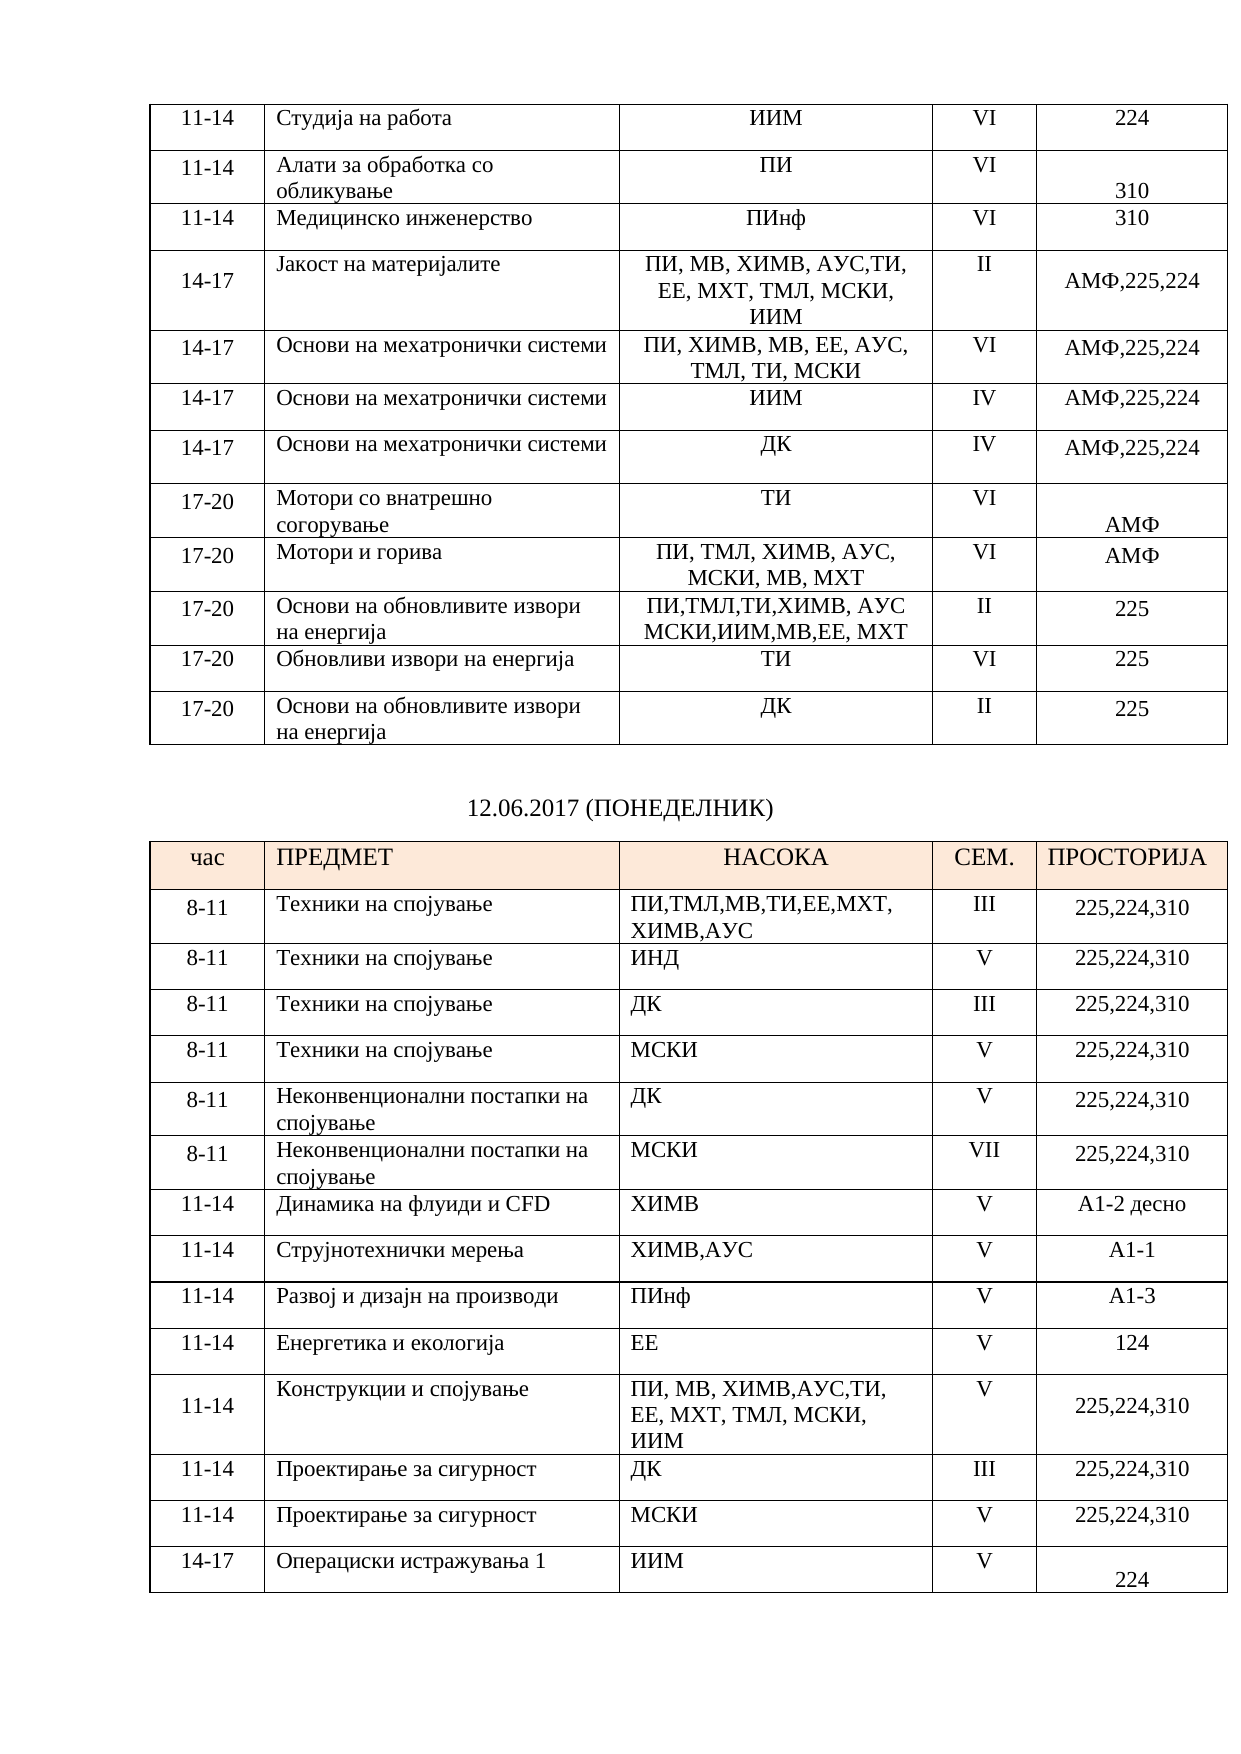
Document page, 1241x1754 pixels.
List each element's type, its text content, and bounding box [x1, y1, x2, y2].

table_cell III [933, 890, 1036, 943]
table_cell ДК [620, 1083, 932, 1135]
table_cell IV [933, 384, 1036, 429]
table_cell ИНД [620, 944, 932, 989]
table_cell 11-14 [151, 151, 264, 203]
table_cell 225,224,310 [1037, 1036, 1227, 1082]
table_cell 11-14 [151, 105, 264, 149]
text 12.06.2017 (ПОНЕДЕЛНИК) [150, 793, 1090, 822]
table_cell Енергетика и екологија [265, 1329, 619, 1374]
table_cell Конструкции и спојување [265, 1375, 619, 1454]
table_cell 14-17 [151, 1547, 264, 1592]
table_cell ПИ [620, 151, 932, 203]
table_cell 225,224,310 [1037, 1083, 1227, 1135]
table_cell 11-14 [151, 1501, 264, 1546]
table_cell Проектирање за сигурност [265, 1501, 619, 1546]
table_cell 225,224,310 [1037, 1455, 1227, 1500]
table_cell Проектирање за сигурност [265, 1455, 619, 1500]
table_cell ПИ, МВ, ХИМВ, АУС,ТИ, ЕЕ, МХТ, ТМЛ, МСКИ, ИИМ [620, 251, 932, 329]
table_cell АМФ,225,224 [1037, 331, 1227, 383]
table_header час [151, 842, 264, 889]
table_cell ДК [620, 692, 932, 744]
table_cell V [933, 1236, 1036, 1281]
table_cell 310 [1037, 151, 1227, 203]
table_cell ТИ [620, 484, 932, 537]
table_cell 11-14 [151, 1455, 264, 1500]
table_cell А1-3 [1037, 1283, 1227, 1327]
table_header НАСОКА [620, 842, 932, 889]
table_cell 17-20 [151, 538, 264, 591]
table_cell ХИМВ,АУС [620, 1236, 932, 1281]
table_cell 225,224,310 [1037, 944, 1227, 989]
table_cell Операциски истражувања 1 [265, 1547, 619, 1592]
table_cell ПИнф [620, 1283, 932, 1327]
table_cell 17-20 [151, 592, 264, 644]
table_cell А1-1 [1037, 1236, 1227, 1281]
table_cell VI [933, 484, 1036, 537]
table_cell 8-11 [151, 1083, 264, 1135]
table_cell 14-17 [151, 384, 264, 429]
table_cell Основи на мехатронички системи [265, 331, 619, 383]
table_cell Основи на обновливите извори на енергија [265, 692, 619, 744]
table_cell ДК [620, 990, 932, 1035]
table_cell 310 [1037, 204, 1227, 249]
table_cell А1-2 десно [1037, 1190, 1227, 1235]
table_cell V [933, 1547, 1036, 1592]
table_cell V [933, 1283, 1036, 1327]
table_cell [620, 1375, 932, 1454]
table_cell Алати за обработка со обликување [265, 151, 619, 203]
table_cell VI [933, 105, 1036, 149]
table_cell ХИМВ [620, 1190, 932, 1235]
table_cell Основи на обновливите извори на енергија [265, 592, 619, 644]
table_cell V [933, 1083, 1036, 1135]
table_header СЕМ. [933, 842, 1036, 889]
table_cell 224 [1037, 105, 1227, 149]
table_cell VI [933, 204, 1036, 249]
table_cell МСКИ [620, 1136, 932, 1189]
table_cell II [933, 251, 1036, 329]
table_cell 8-11 [151, 1036, 264, 1082]
table_cell АМФ [1037, 484, 1227, 537]
table_cell V [933, 1190, 1036, 1235]
table_cell 225 [1037, 592, 1227, 644]
table_cell 11-14 [151, 1329, 264, 1374]
table_cell 225,224,310 [1037, 990, 1227, 1035]
table_cell МСКИ [620, 1036, 932, 1082]
table_cell АМФ,225,224 [1037, 384, 1227, 429]
table_cell МСКИ [620, 1501, 932, 1546]
table_cell ИИМ [620, 1547, 932, 1592]
table_header ПРОСТОРИЈА [1037, 842, 1227, 889]
table_cell V [933, 1329, 1036, 1374]
table_cell 225,224,310 [1037, 890, 1227, 943]
table_cell ЕЕ [620, 1329, 932, 1374]
table_cell V [933, 1375, 1036, 1454]
table_cell 225,224,310 [1037, 1501, 1227, 1546]
table_cell ТИ [620, 646, 932, 691]
table_cell Техники на спојување [265, 944, 619, 989]
table_cell 14-17 [151, 431, 264, 483]
table_cell 17-20 [151, 646, 264, 691]
table_cell VII [933, 1136, 1036, 1189]
table_cell VI [933, 151, 1036, 203]
table_cell V [933, 1036, 1036, 1082]
table_cell ИИМ [620, 105, 932, 149]
table_cell ПИ, ХИМВ, МВ, ЕЕ, АУС, ТМЛ, ТИ, МСКИ [620, 331, 932, 383]
table_cell 11-14 [151, 204, 264, 249]
table_cell АМФ,225,224 [1037, 431, 1227, 483]
table_cell Динамика на флуиди и CFD [265, 1190, 619, 1235]
table_cell 225 [1037, 692, 1227, 744]
table_cell 224 [1037, 1547, 1227, 1592]
table_cell 225,224,310 [1037, 1375, 1227, 1454]
table_cell Обновливи извори на енергија [265, 646, 619, 691]
table_cell Јакост на материјалите [265, 251, 619, 329]
table_cell 8-11 [151, 990, 264, 1035]
table_cell Техники на спојување [265, 890, 619, 943]
table_cell 225,224,310 [1037, 1136, 1227, 1189]
table_cell III [933, 990, 1036, 1035]
table_cell Струјнотехнички мерења [265, 1236, 619, 1281]
table_cell Неконвенционални постапки на спојување [265, 1136, 619, 1189]
table_cell ПИнф [620, 204, 932, 249]
table_cell 8-11 [151, 944, 264, 989]
table_cell VI [933, 331, 1036, 383]
table_cell 11-14 [151, 1375, 264, 1454]
table_cell II [933, 592, 1036, 644]
table_cell Развој и дизајн на производи [265, 1283, 619, 1327]
table_cell V [933, 944, 1036, 989]
table_cell Мотори и горива [265, 538, 619, 591]
table_cell IV [933, 431, 1036, 483]
table_cell ДК [620, 431, 932, 483]
table_cell 8-11 [151, 1136, 264, 1189]
table_cell 225 [1037, 646, 1227, 691]
table_cell ДК [620, 1455, 932, 1500]
table_cell VI [933, 646, 1036, 691]
table_cell АМФ [1037, 538, 1227, 591]
table_cell 11-14 [151, 1236, 264, 1281]
table_cell 17-20 [151, 484, 264, 537]
table_cell ПИ,ТМЛ,ТИ,ХИМВ, АУС МСКИ,ИИМ,МВ,ЕЕ, МХТ [620, 592, 932, 644]
table_cell 8-11 [151, 890, 264, 943]
table_cell Техники на спојување [265, 990, 619, 1035]
table_cell ПИ, ТМЛ, ХИМВ, АУС, МСКИ, МВ, МХТ [620, 538, 932, 591]
table_cell 14-17 [151, 331, 264, 383]
table_cell ИИМ [620, 384, 932, 429]
table_cell V [933, 1501, 1036, 1546]
table_cell Основи на мехатронички системи [265, 384, 619, 429]
table_header ПРЕДМЕТ [265, 842, 619, 889]
table_cell 14-17 [151, 251, 264, 329]
table_cell Основи на мехатронички системи [265, 431, 619, 483]
table_cell 17-20 [151, 692, 264, 744]
table_cell II [933, 692, 1036, 744]
table_cell ПИ,ТМЛ,МВ,ТИ,ЕЕ,МХТ, ХИМВ,АУС [620, 890, 932, 943]
table_cell 11-14 [151, 1190, 264, 1235]
table_cell Медицинско инженерство [265, 204, 619, 249]
table_cell 124 [1037, 1329, 1227, 1374]
table_cell Неконвенционални постапки на спојување [265, 1083, 619, 1135]
table_cell Техники на спојување [265, 1036, 619, 1082]
table_cell Студија на работа [265, 105, 619, 149]
table_cell АМФ,225,224 [1037, 251, 1227, 329]
table_cell Мотори со внатрешно согорување [265, 484, 619, 537]
table_cell 11-14 [151, 1283, 264, 1327]
table_cell III [933, 1455, 1036, 1500]
table_cell VI [933, 538, 1036, 591]
